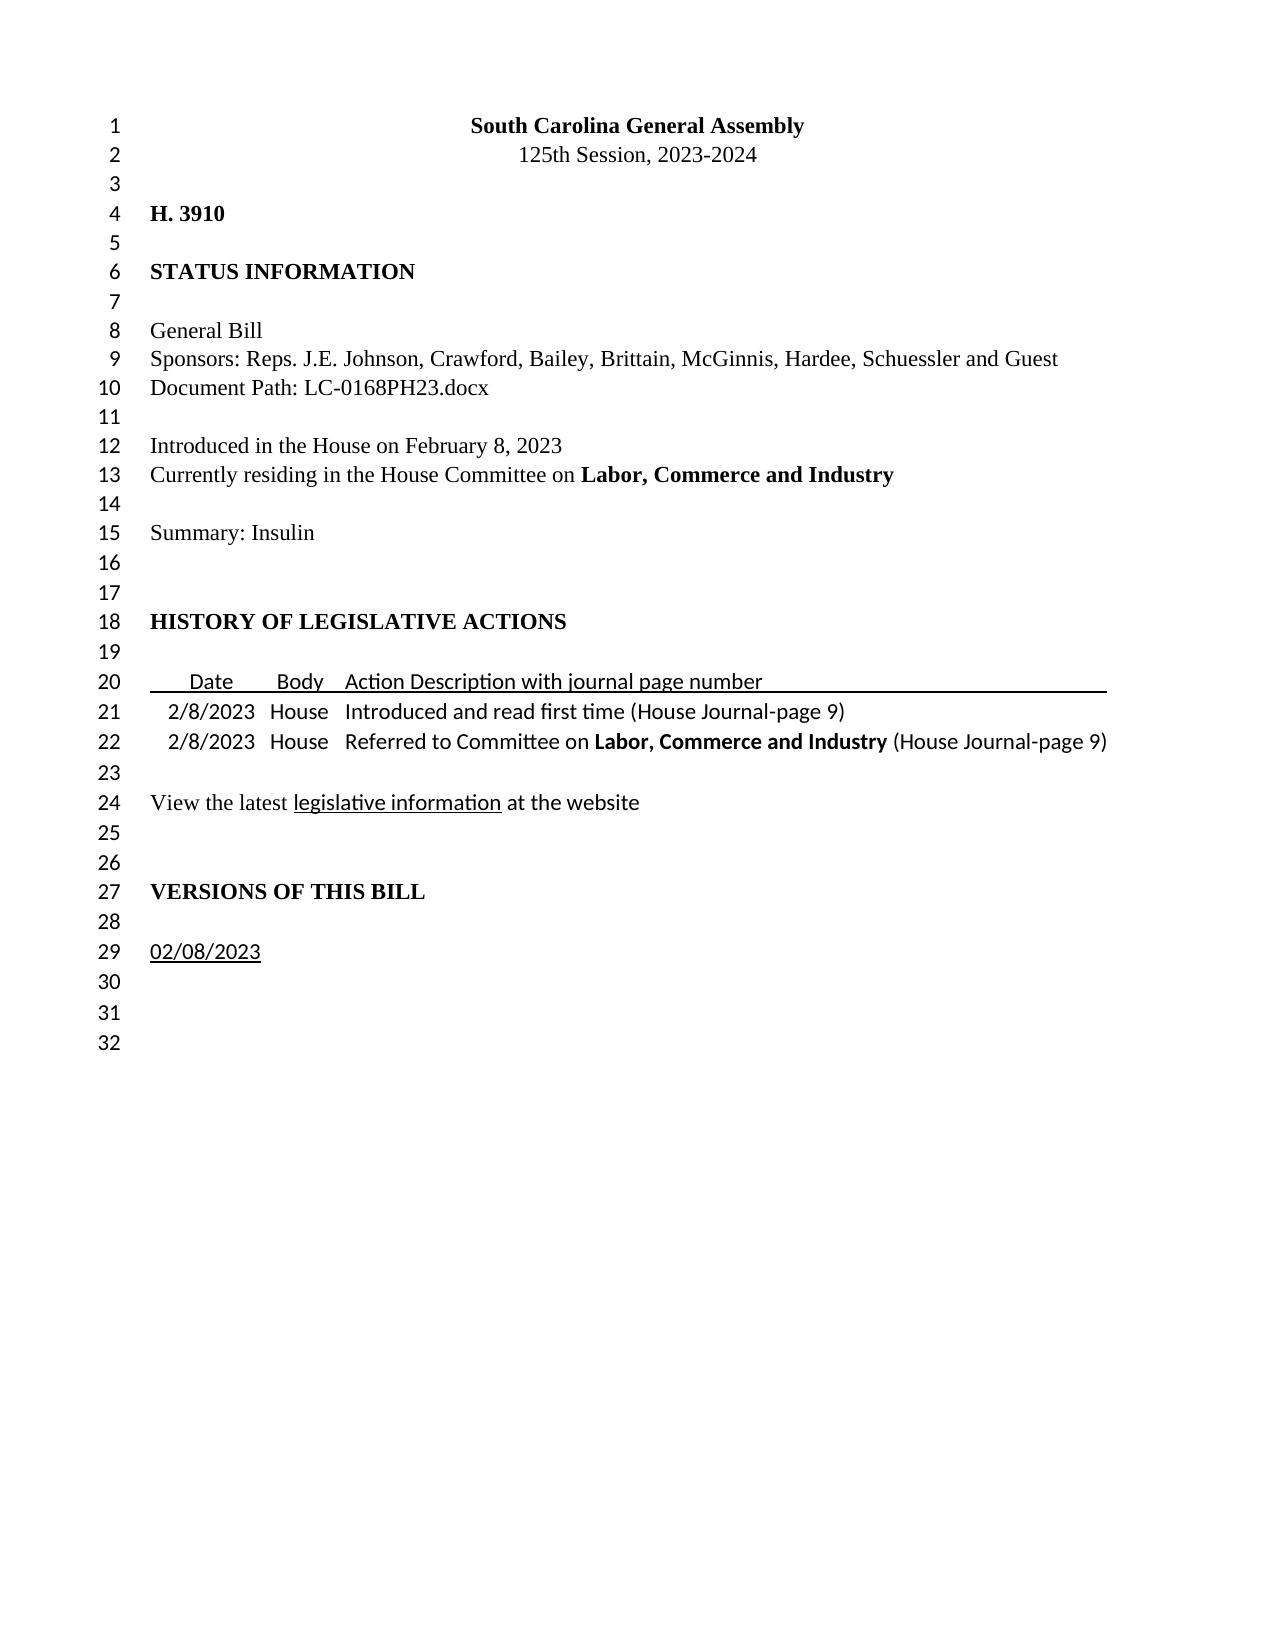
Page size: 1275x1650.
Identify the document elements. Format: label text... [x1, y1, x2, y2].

text View the latest legislative information at the website [150, 788, 1125, 816]
text Summary: Insulin [150, 519, 1125, 546]
text Sponsors: Reps. J.E. Johnson, Crawford, Bailey, Brittain, McGinnis, Hardee, Schuessler and Guest [150, 345, 1125, 372]
text South Carolina General Assembly [150, 112, 1125, 139]
text Document Path: LC-0168PH23.docx [150, 374, 1125, 400]
text Introduced in the House on February 8, 2023 [150, 432, 1125, 459]
text VERSIONS OF THIS BILL [150, 878, 1125, 905]
text H. 3910 [150, 199, 1125, 226]
text General Bill [150, 317, 1125, 343]
text 02/08/2023 [150, 937, 1125, 965]
text Currently residing in the House Committee on Labor, Commerce and Industry [150, 461, 1125, 487]
text 2/8/2023 House Introduced and read first time (House Journal-page 9) [150, 697, 1125, 725]
text Date Body Action Description with journal page number [150, 667, 1125, 695]
text 125th Session, 2023-2024 [150, 141, 1125, 167]
text 2/8/2023 House Referred to Committee on Labor, Commerce and Industry (House Journal-page 9) [150, 727, 1125, 755]
text HISTORY OF LEGISLATIVE ACTIONS [150, 608, 1125, 635]
text STATUS INFORMATION [150, 258, 1125, 284]
